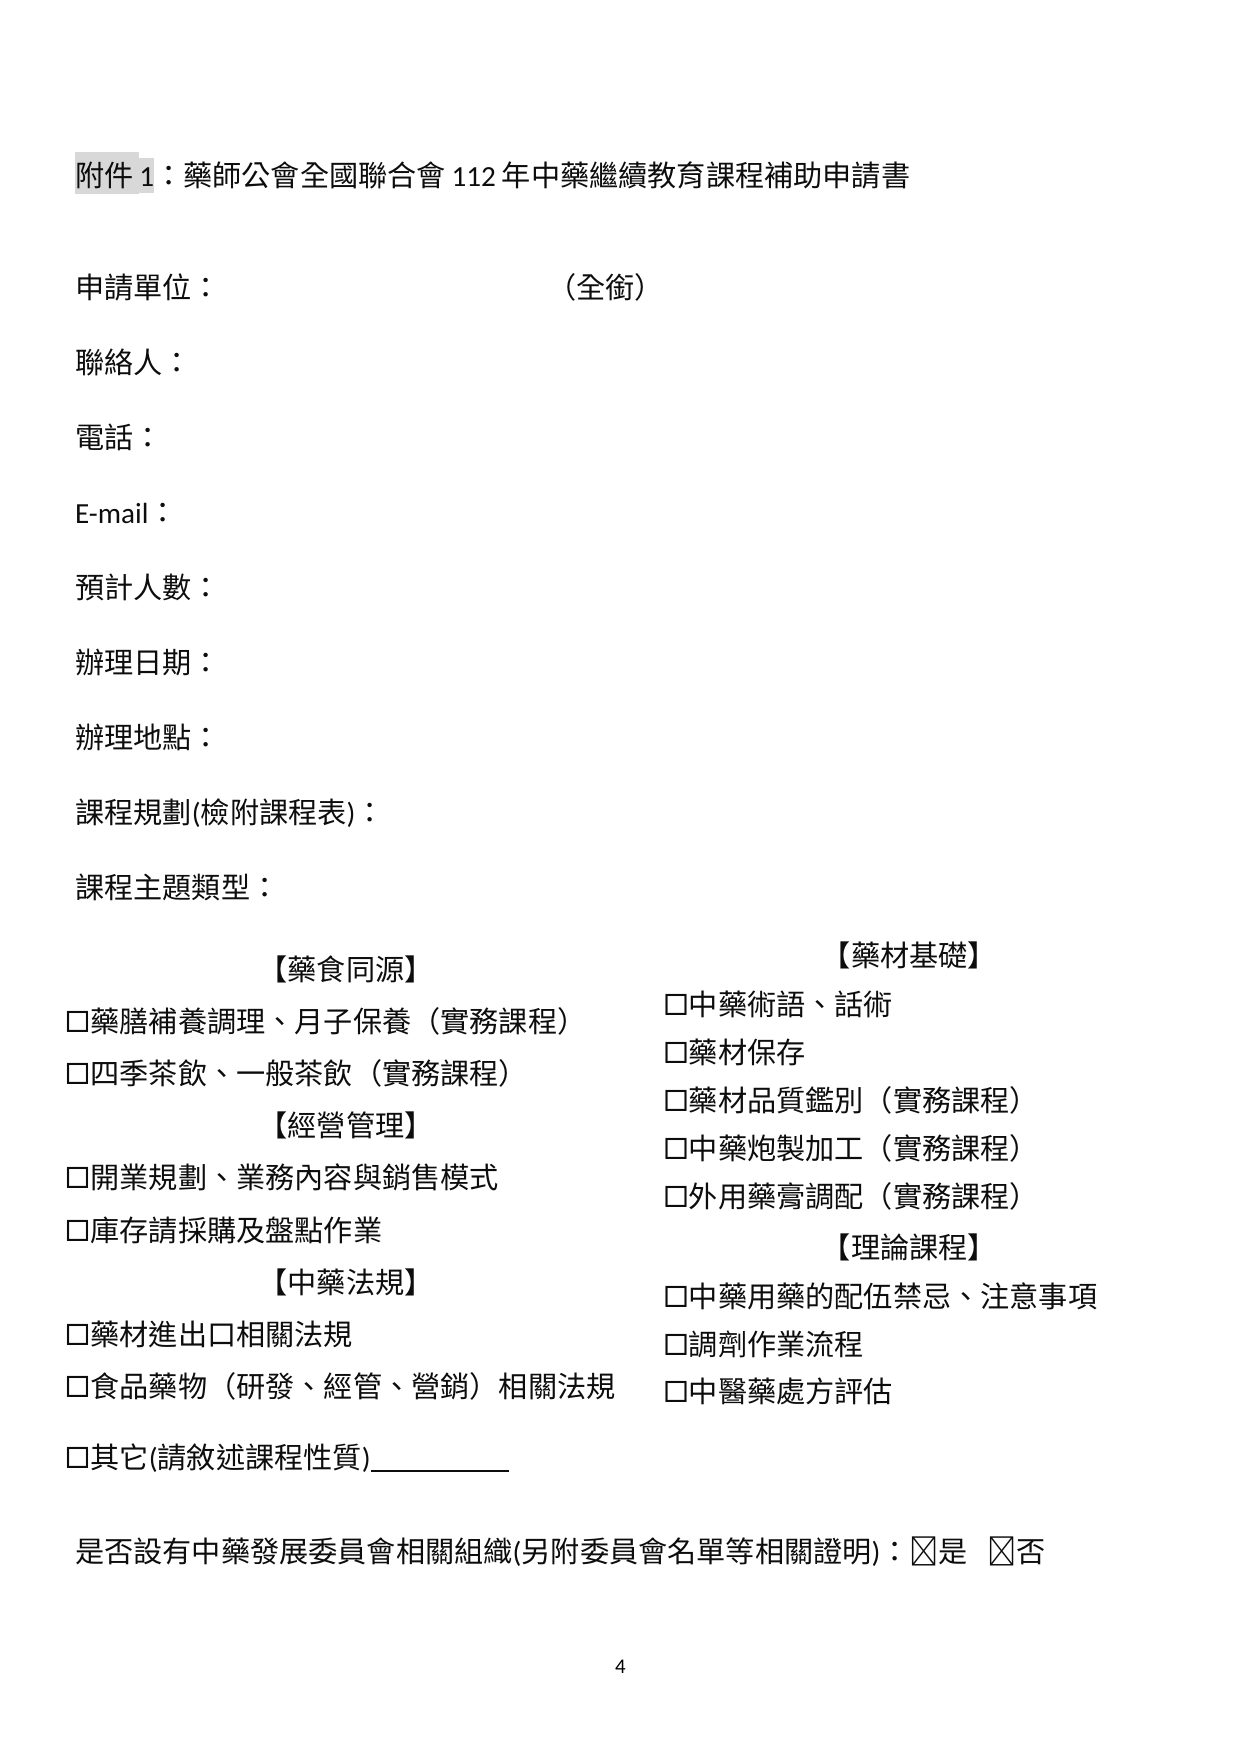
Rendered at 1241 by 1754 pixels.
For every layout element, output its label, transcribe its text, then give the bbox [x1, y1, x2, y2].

text 申請單位： （全銜） [75, 248, 1165, 323]
text 課程規劃(檢附課程表)： [75, 773, 1165, 848]
text E-mail： [75, 473, 1165, 548]
text 辦理日期： [75, 623, 1165, 698]
text 附件1：藥師公會全國聯合會112年中藥繼續教育課程補助申請書 [75, 136, 1165, 211]
text 辦理地點： [75, 698, 1165, 773]
text 預計人數： [75, 548, 1165, 623]
text 是否設有中藥發展委員會相關組織(另附委員會名單等相關證明)：是 否 [75, 1529, 1165, 1571]
text 電話： [75, 398, 1165, 473]
text 聯絡人： [75, 323, 1165, 398]
text 課程主題類型： [75, 848, 1165, 923]
